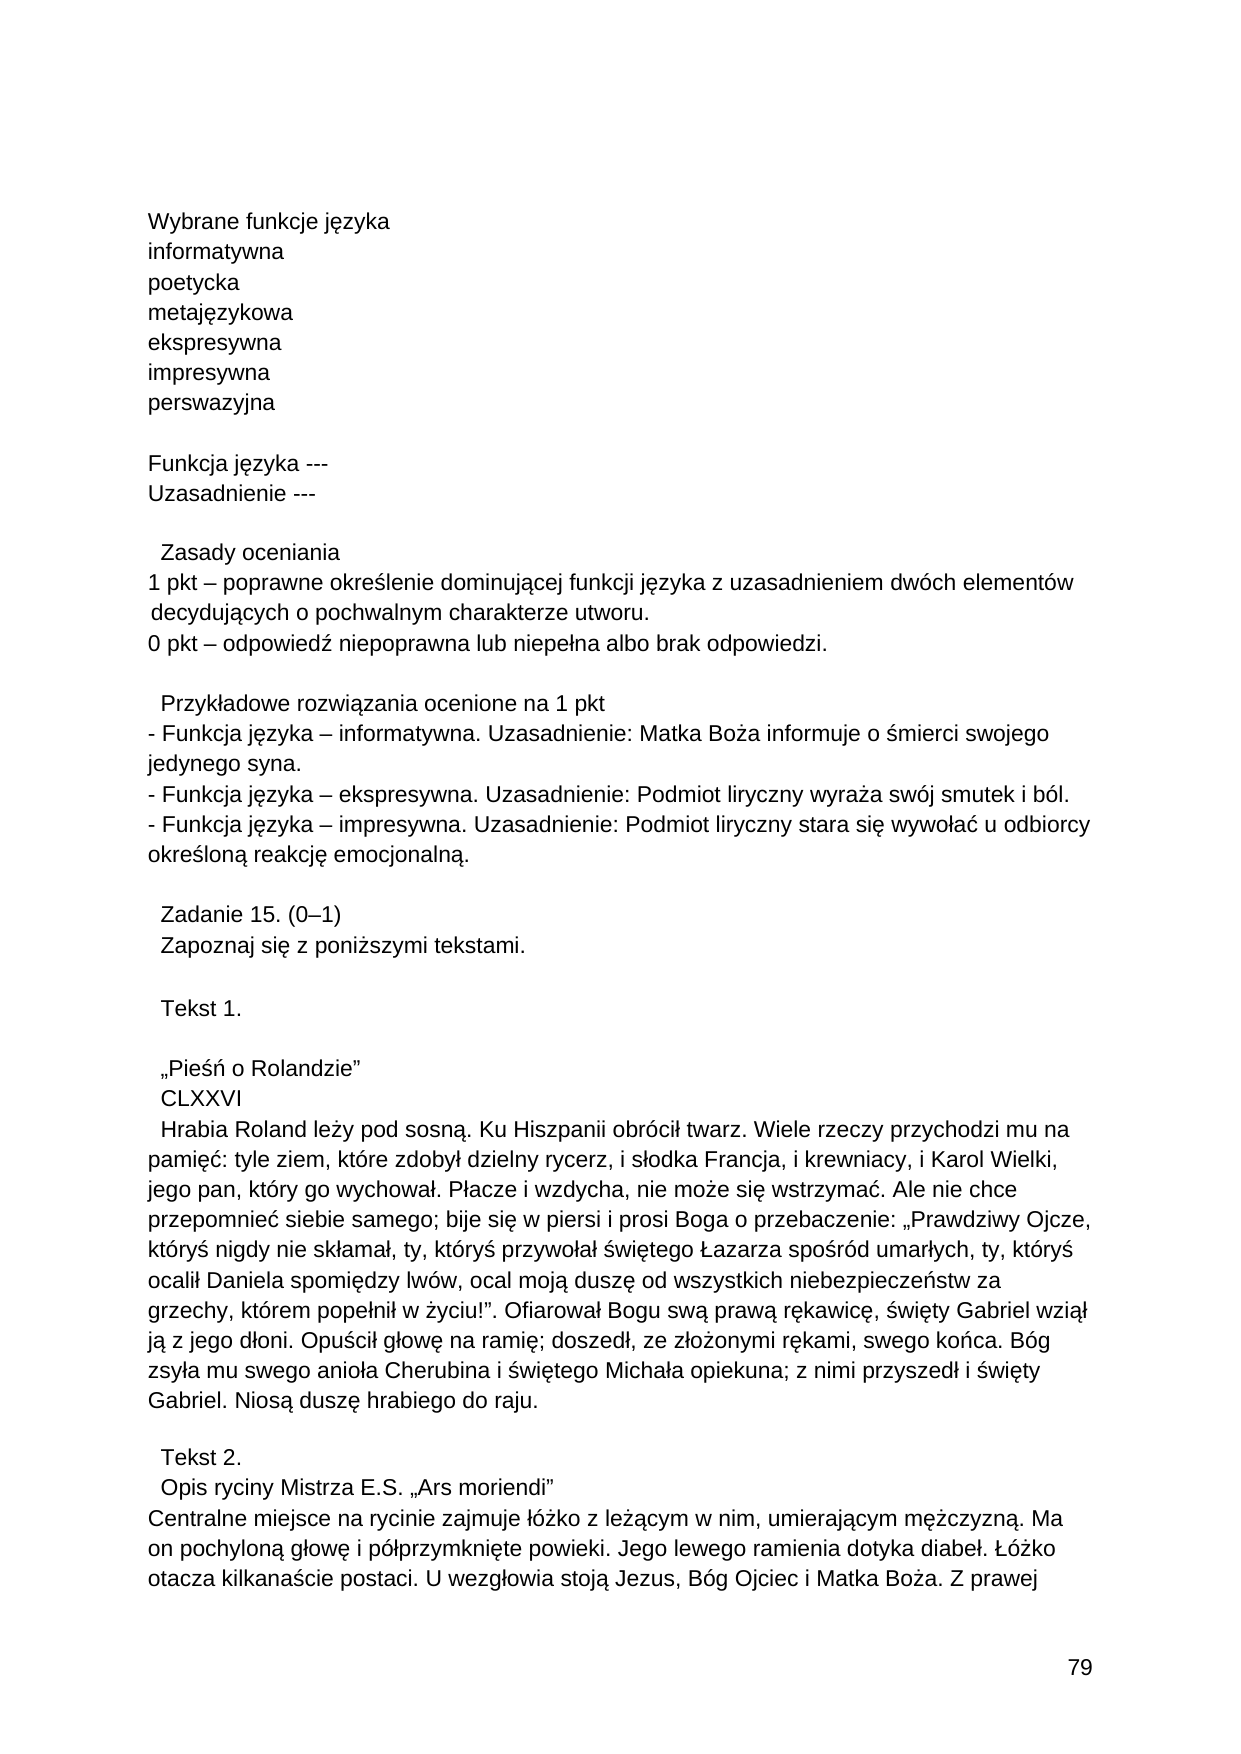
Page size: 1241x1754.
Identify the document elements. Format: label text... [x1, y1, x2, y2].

text Opis ryciny Mistrza E.S. „Ars moriendi” [148, 1474, 1093, 1501]
text CLXXVI [148, 1085, 1093, 1112]
text Zasady oceniania [148, 539, 1093, 565]
text Wybrane funkcje języka [148, 208, 1093, 234]
text poetycka [148, 268, 1093, 295]
text - Funkcja języka – ekspresywna. Uzasadnienie: Podmiot liryczny wyraża swój smutek i ból. [148, 781, 1093, 807]
text „Pieśń o Rolandzie” [148, 1055, 1093, 1082]
text Tekst 1. [148, 995, 1093, 1021]
text informatywna [148, 238, 1093, 264]
text Zapoznaj się z poniższymi tekstami. [148, 932, 1093, 958]
text perswazyjna [148, 389, 1093, 416]
text 1 pkt – poprawne określenie dominującej funkcji języka z uzasadnieniem dwóch elementów decydujących o pochwalnym charakterze utworu. [148, 569, 1093, 626]
text impresywna [148, 359, 1093, 385]
text Tekst 2. [148, 1444, 1093, 1470]
text Funkcja języka --- [148, 450, 1093, 476]
text Zadanie 15. (0–1) [148, 901, 1093, 928]
text - Funkcja języka – impresywna. Uzasadnienie: Podmiot liryczny stara się wywołać u odbiorcy określoną reakcję emocjonalną. [148, 811, 1093, 867]
text Uzasadnienie --- [148, 480, 1093, 506]
text Hrabia Roland leży pod sosną. Ku Hiszpanii obrócił twarz. Wiele rzeczy przychodzi mu na pamięć: tyle ziem, które zdobył dzielny rycerz, i słodka Francja, i krewniacy, i Karol Wielki, jego pan, który go wychował. Płacze i wzdycha, nie może się wstrzymać. Ale nie chce przepomnieć siebie samego; bije się w piersi i prosi Boga o przebaczenie: „Prawdziwy Ojcze, któryś nigdy nie skłamał, ty, któryś przywołał świętego Łazarza spośród umarłych, ty, któryś ocalił Daniela spomiędzy lwów, ocal moją duszę od wszystkich niebezpieczeństw za grzechy, którem popełnił w życiu!”. Ofiarował Bogu swą prawą rękawicę, święty Gabriel wziął ją z jego dłoni. Opuścił głowę na ramię; doszedł, ze złożonymi rękami, swego końca. Bóg zsyła mu swego anioła Cherubina i świętego Michała opiekuna; z nimi przyszedł i święty Gabriel. Niosą duszę hrabiego do raju. [148, 1116, 1093, 1414]
text metajęzykowa [148, 299, 1093, 325]
text 0 pkt – odpowiedź niepoprawna lub niepełna albo brak odpowiedzi. [148, 629, 1093, 656]
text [148, 1504, 1093, 1591]
text Przykładowe rozwiązania ocenione na 1 pkt [148, 690, 1093, 716]
text ekspresywna [148, 329, 1093, 355]
text - Funkcja języka – informatywna. Uzasadnienie: Matka Boża informuje o śmierci swojego jedynego syna. [148, 720, 1093, 777]
